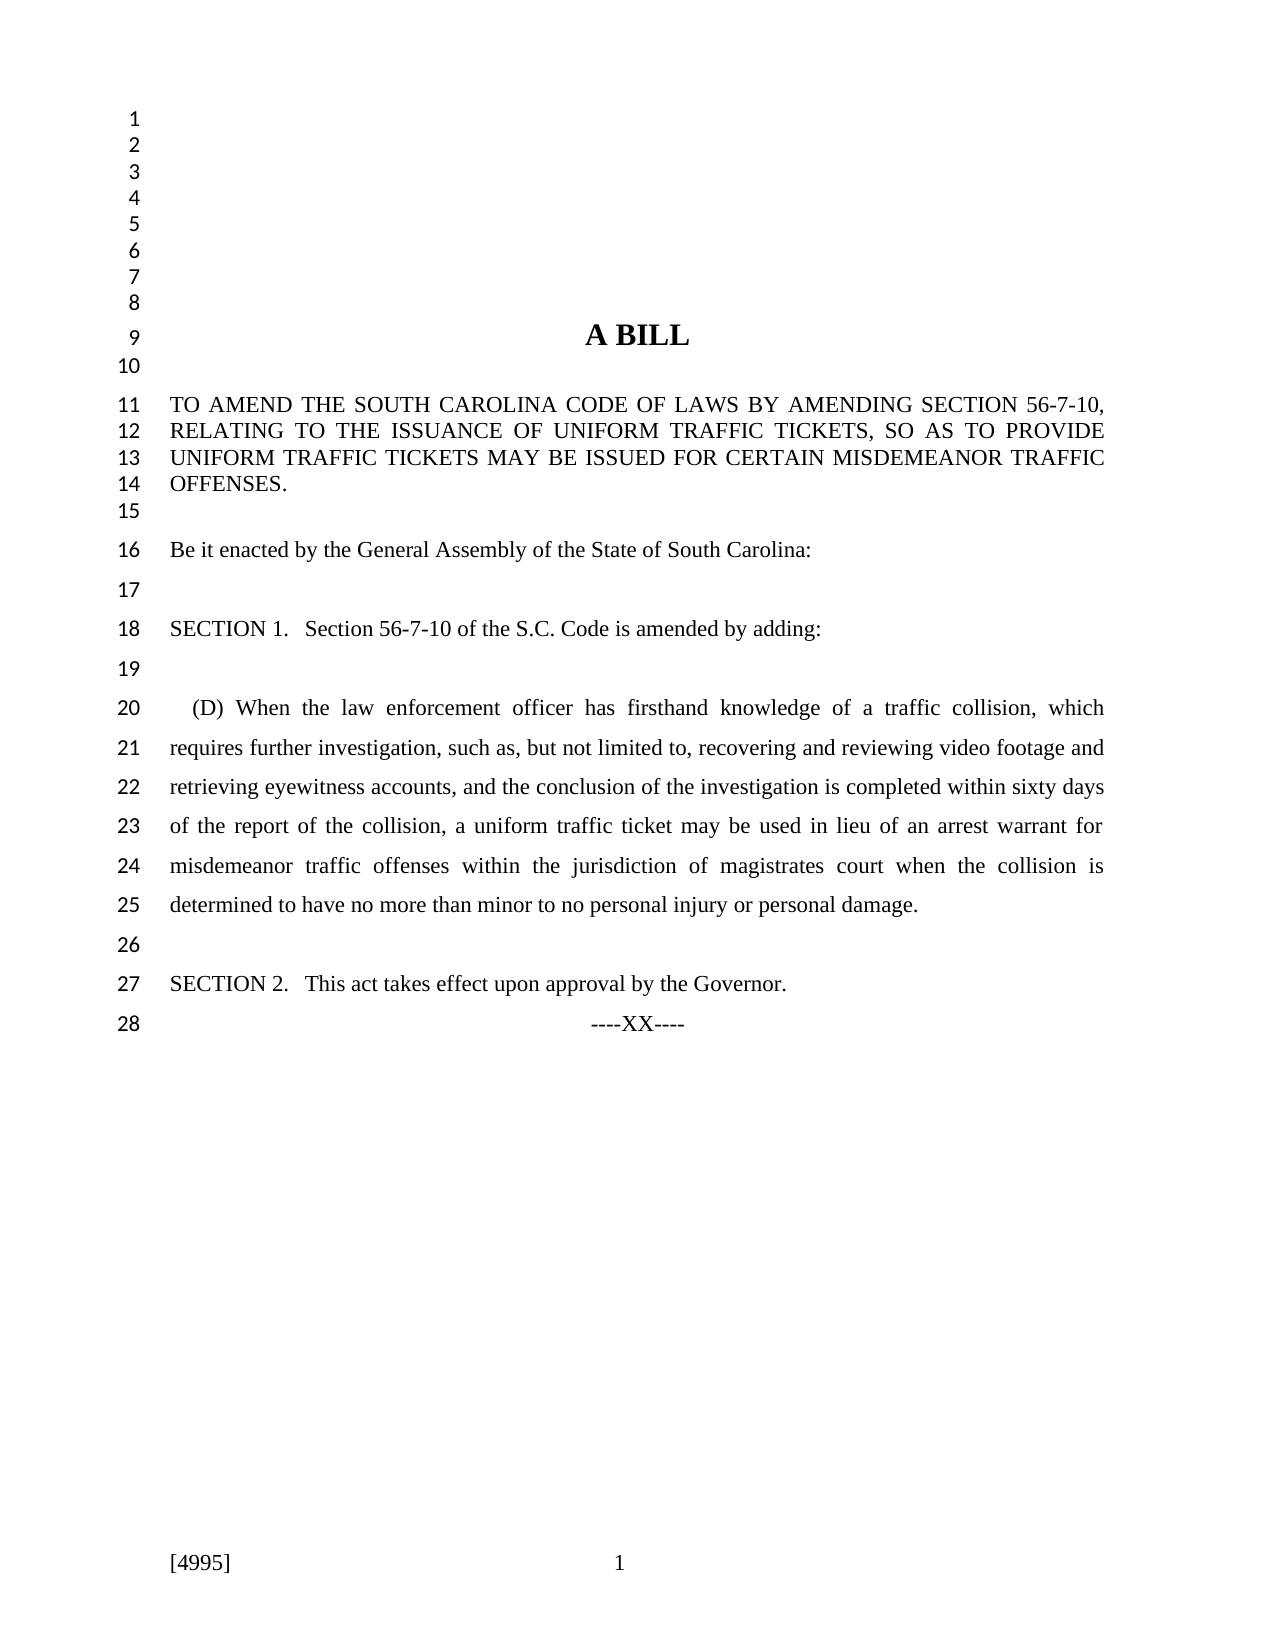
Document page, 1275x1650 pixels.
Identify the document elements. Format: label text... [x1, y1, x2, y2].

text SECTION 2. This act takes effect upon approval by the Governor. [169, 970, 1106, 997]
text ----XX---- [169, 1010, 1106, 1036]
text (D) When the law enforcement officer has firsthand knowledge of a traffic collision, which requires further investigation, such as, but not limited to, recovering and reviewing video footage and retrieving eyewitness accounts, and the conclusion of the investigation is completed within sixty days of the report of the collision, a uniform traffic ticket may be used in lieu of an arrest warrant for misdemeanor traffic offenses within the jurisdiction of magistrates court when the collision is determined to have no more than minor to no personal injury or personal damage. [169, 694, 1106, 918]
text A bill [169, 316, 1106, 352]
text SECTION 1. Section 56-7-10 of the S.C. Code is amended by adding: [169, 615, 1106, 641]
text Be it enacted by the General Assembly of the State of South Carolina: [169, 536, 1106, 562]
